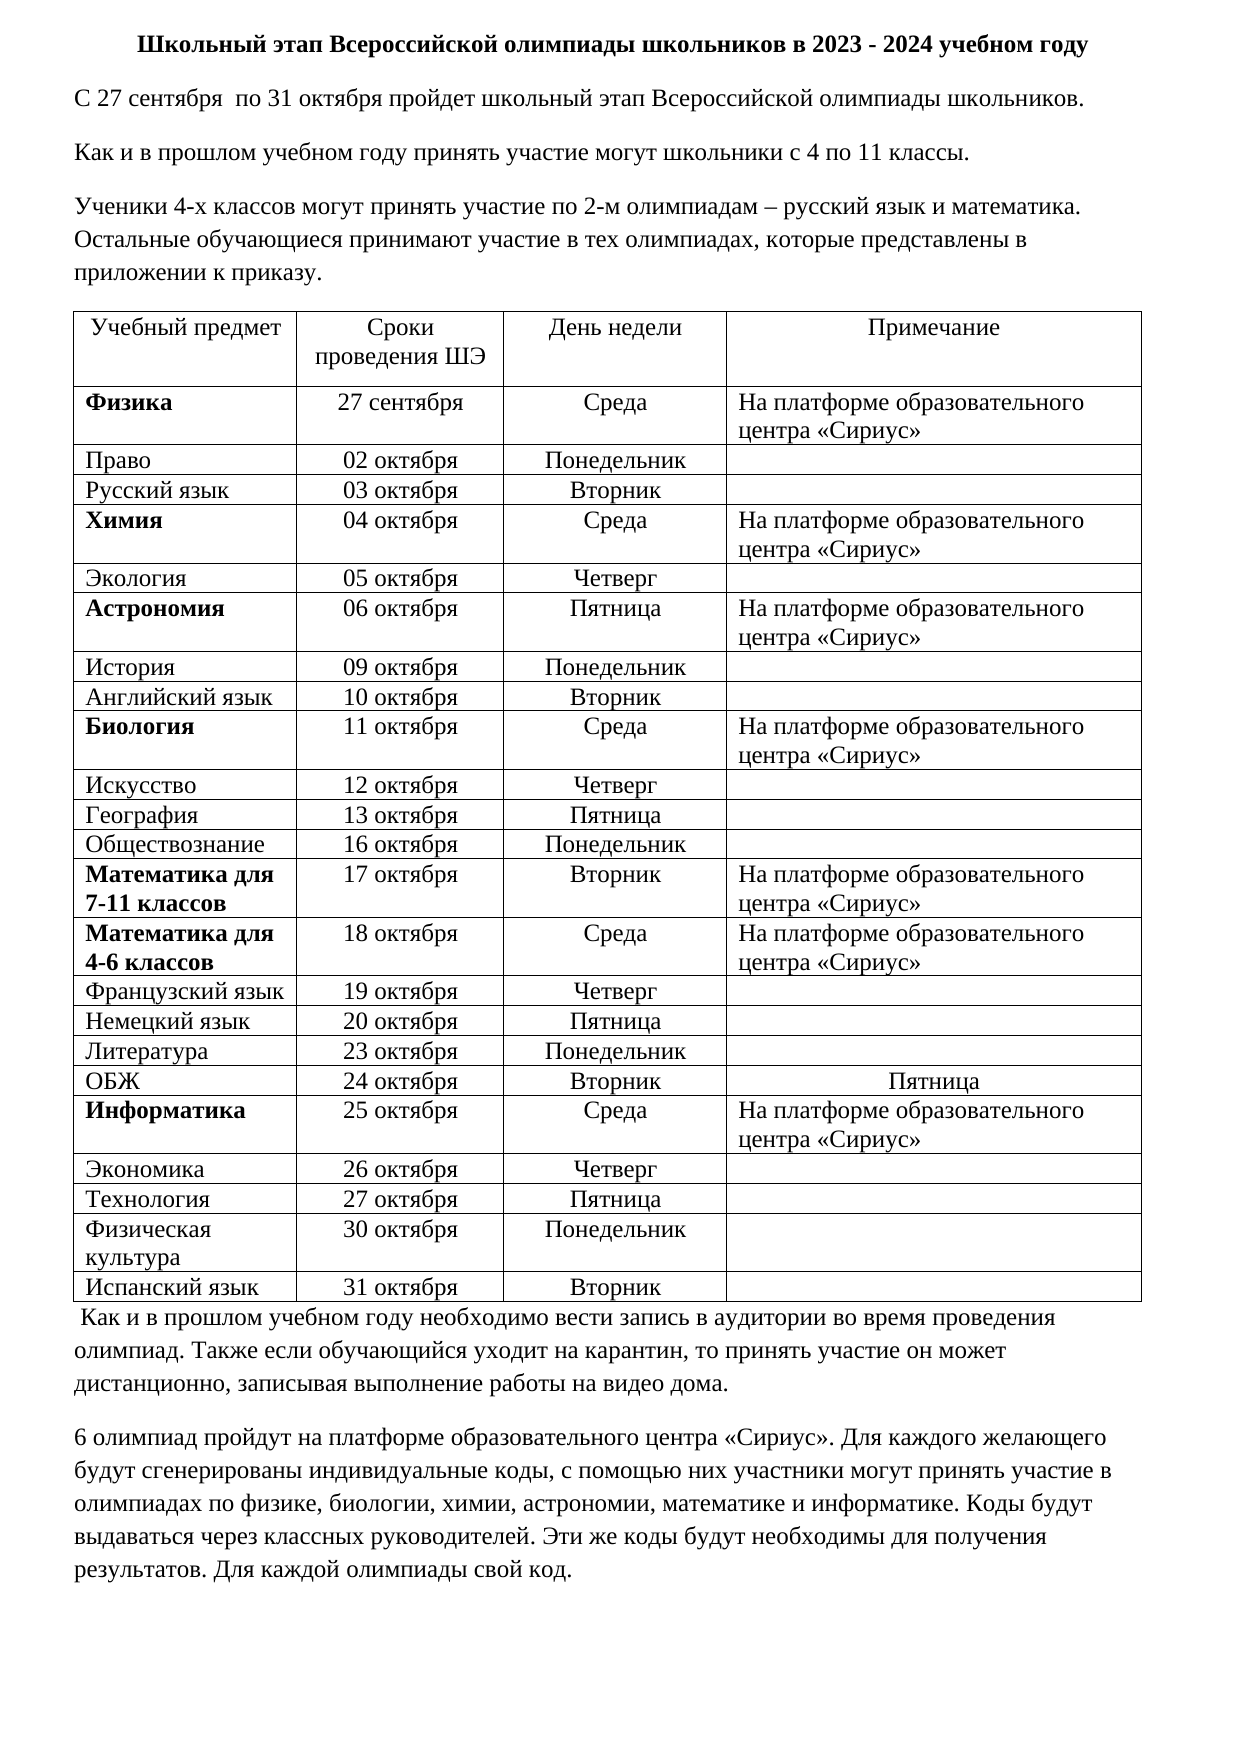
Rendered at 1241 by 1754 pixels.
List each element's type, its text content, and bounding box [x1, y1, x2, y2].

table_cell Среда [504, 711, 726, 769]
table_cell [727, 770, 1141, 799]
table_cell Биология [74, 711, 296, 769]
table_cell [727, 652, 1141, 681]
table_cell 23 октября [297, 1036, 503, 1065]
table_cell [727, 830, 1141, 858]
table_cell Право [74, 445, 296, 474]
text Как и в прошлом учебном году необходимо вести запись в аудитории во время проведения олимпиад. Также если обучающийся уходит на карантин, то принять участие он может дистанционно, записывая выполнение работы на видео дома. [74, 1302, 1152, 1397]
table_cell 30 октября [297, 1214, 503, 1271]
table_cell 25 октября [297, 1096, 503, 1153]
table_cell Среда [504, 387, 726, 444]
table_cell 12 октября [297, 770, 503, 799]
table_header Примечание [727, 312, 1141, 386]
table_cell На платформе образовательного центра «Сириус» [727, 859, 1141, 917]
table_cell Пятница [504, 800, 726, 828]
table_cell 03 октября [297, 475, 503, 504]
table_cell 24 октября [297, 1066, 503, 1094]
text 6 олимпиад пройдут на платформе образовательного центра «Сириус». Для каждого желающего будут сгенерированы индивидуальные коды, с помощью них участники могут принять участие в олимпиадах по физике, биологии, химии, астрономии, математике и информатике. Коды будут выдаваться через классных руководителей. Эти же коды будут необходимы для получения результатов. Для каждой олимпиады свой код. [74, 1422, 1152, 1583]
table_cell [727, 976, 1141, 1005]
table_cell Четверг [504, 976, 726, 1005]
table_header Сроки проведения ШЭ [297, 312, 503, 386]
table_cell Английский язык [74, 682, 296, 710]
table_cell История [74, 652, 296, 681]
text Как и в прошлом учебном году принять участие могут школьники с 4 по 11 классы. [74, 137, 1152, 166]
table_cell На платформе образовательного центра «Сириус» [727, 918, 1141, 975]
table_cell Вторник [504, 682, 726, 710]
text Школьный этап Всероссийской олимпиады школьников в 2023 - 2024 учебном году [74, 29, 1152, 58]
table_cell На платформе образовательного центра «Сириус» [727, 711, 1141, 769]
table_cell Литература [74, 1036, 296, 1065]
table_cell Среда [504, 918, 726, 975]
table_cell Испанский язык [74, 1272, 296, 1301]
table_cell Обществознание [74, 830, 296, 858]
table_cell 09 октября [297, 652, 503, 681]
table_cell Математика для 7-11 классов [74, 859, 296, 917]
table_cell Четверг [504, 564, 726, 592]
table_cell 10 октября [297, 682, 503, 710]
table_cell 06 октября [297, 593, 503, 651]
table_cell Искусство [74, 770, 296, 799]
table_cell 27 сентября [297, 387, 503, 444]
text Ученики 4-х классов могут принять участие по 2-м олимпиадам – русский язык и математика. Остальные обучающиеся принимают участие в тех олимпиадах, которые представлены в приложении к приказу. [74, 191, 1152, 286]
table_cell На платформе образовательного центра «Сириус» [727, 1096, 1141, 1153]
table_cell 20 октября [297, 1006, 503, 1035]
table_cell [727, 1184, 1141, 1213]
table_cell 02 октября [297, 445, 503, 474]
table_cell Астрономия [74, 593, 296, 651]
table_cell Среда [504, 505, 726, 562]
table_cell 05 октября [297, 564, 503, 592]
table_header Учебный предмет [74, 312, 296, 386]
table_cell Информатика [74, 1096, 296, 1153]
table_cell 26 октября [297, 1154, 503, 1183]
table_cell Химия [74, 505, 296, 562]
table_cell Вторник [504, 475, 726, 504]
table_cell Экология [74, 564, 296, 592]
table_cell Среда [504, 1096, 726, 1153]
table_cell 04 октября [297, 505, 503, 562]
table_cell 11 октября [297, 711, 503, 769]
table_cell Четверг [504, 770, 726, 799]
table_cell Вторник [504, 859, 726, 917]
table_cell Понедельник [504, 445, 726, 474]
table_cell [727, 1272, 1141, 1301]
table_cell Немецкий язык [74, 1006, 296, 1035]
table_cell Понедельник [504, 1214, 726, 1271]
table_cell Французский язык [74, 976, 296, 1005]
table_cell [727, 682, 1141, 710]
table_cell Понедельник [504, 1036, 726, 1065]
table_cell Экономика [74, 1154, 296, 1183]
table_cell Понедельник [504, 652, 726, 681]
table_cell Математика для 4-6 классов [74, 918, 296, 975]
text С 27 сентября по 31 октября пройдет школьный этап Всероссийской олимпиады школьников. [74, 83, 1152, 112]
table_cell Физика [74, 387, 296, 444]
table_cell Пятница [504, 1006, 726, 1035]
table_cell Пятница [504, 1184, 726, 1213]
table_cell Физическая культура [74, 1214, 296, 1271]
table_cell 19 октября [297, 976, 503, 1005]
table_cell 27 октября [297, 1184, 503, 1213]
table_cell 16 октября [297, 830, 503, 858]
table_cell [727, 564, 1141, 592]
table_cell [727, 1214, 1141, 1271]
table_cell [727, 1154, 1141, 1183]
table_cell 13 октября [297, 800, 503, 828]
table_cell 31 октября [297, 1272, 503, 1301]
table_cell ОБЖ [74, 1066, 296, 1094]
table_cell Четверг [504, 1154, 726, 1183]
table_header День недели [504, 312, 726, 386]
table_cell [727, 1036, 1141, 1065]
table_cell Пятница [727, 1066, 1141, 1094]
table_cell [727, 800, 1141, 828]
table_cell Пятница [504, 593, 726, 651]
table_cell [727, 445, 1141, 474]
table_cell 17 октября [297, 859, 503, 917]
table_cell Вторник [504, 1272, 726, 1301]
table_cell На платформе образовательного центра «Сириус» [727, 387, 1141, 444]
table_cell Русский язык [74, 475, 296, 504]
table_cell 18 октября [297, 918, 503, 975]
table_cell География [74, 800, 296, 828]
table_cell Вторник [504, 1066, 726, 1094]
table_cell [727, 1006, 1141, 1035]
table_cell [727, 475, 1141, 504]
table_cell Понедельник [504, 830, 726, 858]
table_cell На платформе образовательного центра «Сириус» [727, 505, 1141, 562]
table_cell На платформе образовательного центра «Сириус» [727, 593, 1141, 651]
table_cell Технология [74, 1184, 296, 1213]
